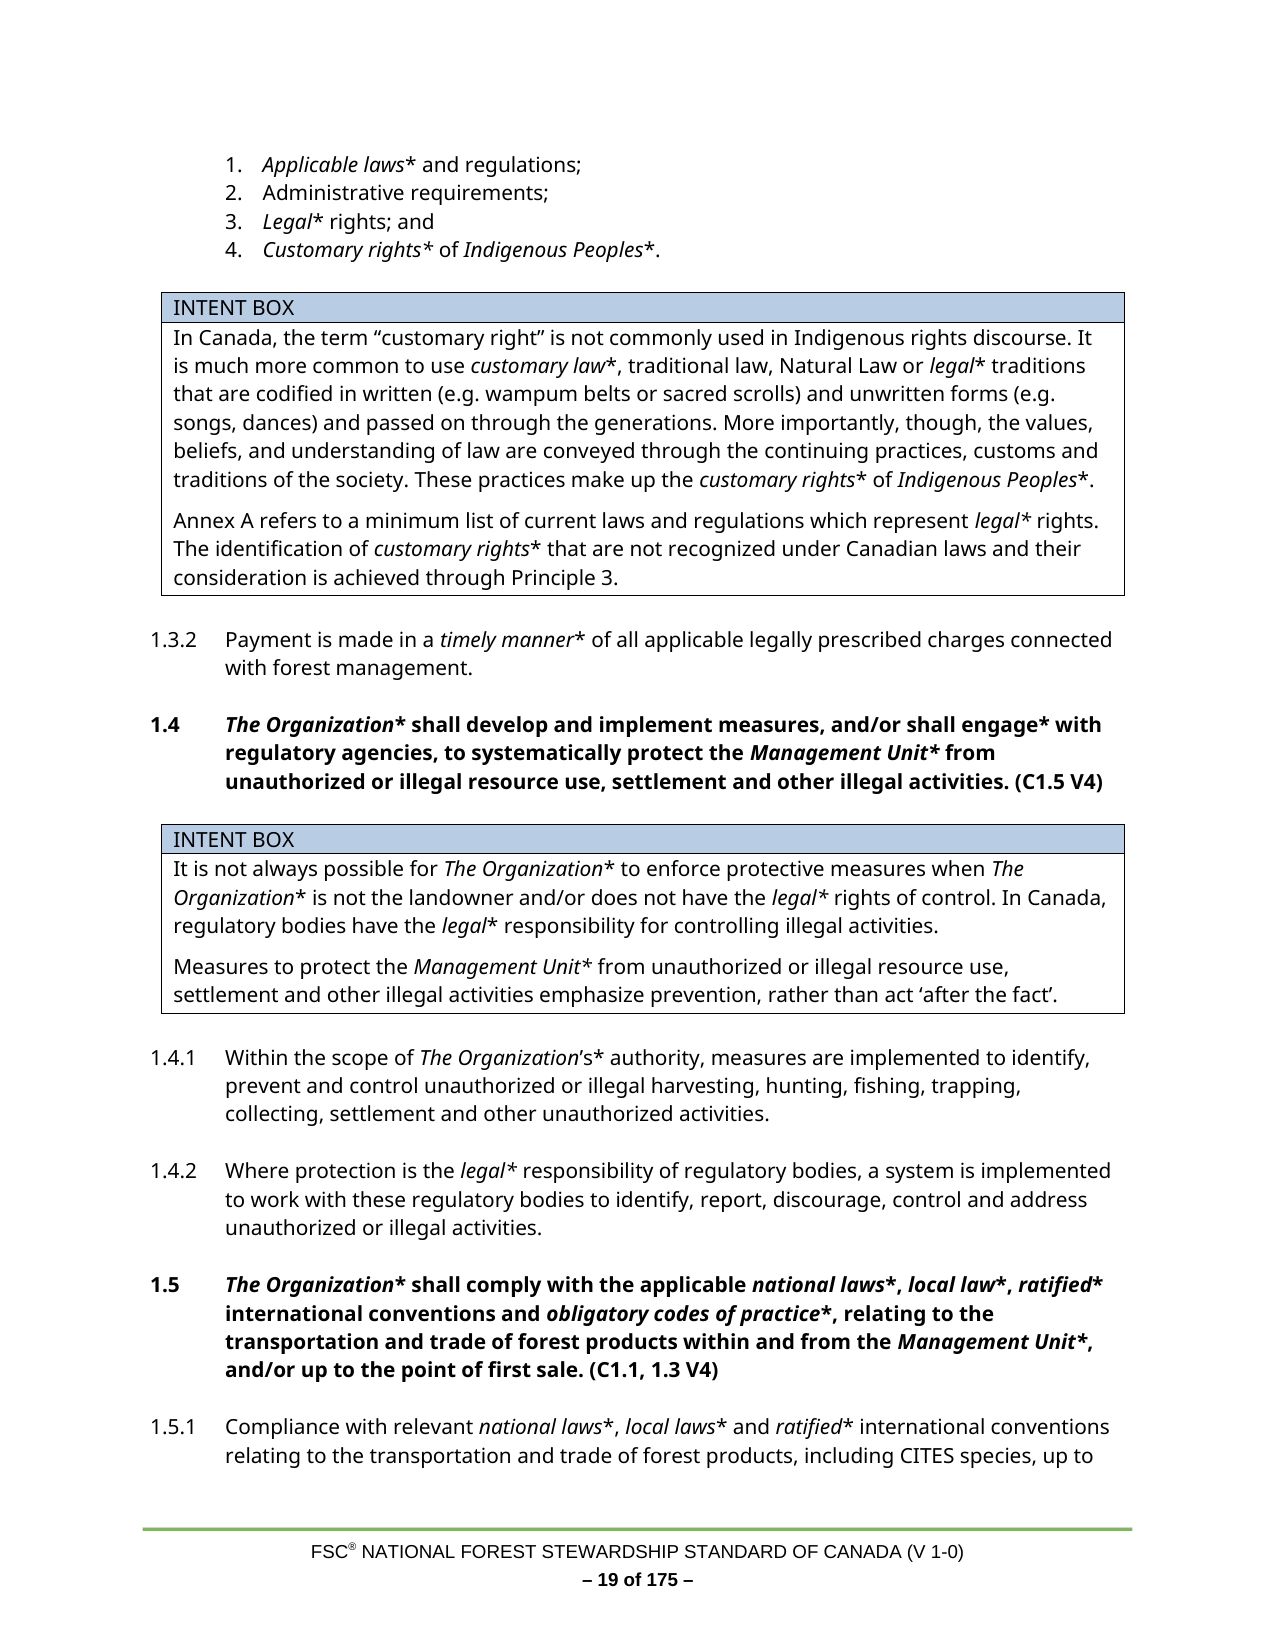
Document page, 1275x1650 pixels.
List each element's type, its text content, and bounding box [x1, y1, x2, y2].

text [150, 1412, 1125, 1469]
table_cell In Canada, the term “customary right” is not commonly used in Indigenous rights discourse. It is much more common to use customary law*, traditional law, Natural Law or legal* traditions that are codified in written (e.g. wampum belts or sacred scrolls) and unwritten forms (e.g. songs, dances) and passed on through the generations. More importantly, though, the values, beliefs, and understanding of law are conveyed through the continuing practices, customs and traditions of the society. These practices make up the customary rights* of Indigenous Peoples*. Annex A refers to a minimum list of current laws and regulations which represent legal* rights. The identification of customary rights* that are not recognized under Canadian laws and their consideration is achieved through Principle 3. [162, 323, 1124, 595]
text 1.4.1 Within the scope of The Organization’s* authority, measures are implemented to identify, prevent and control unauthorized or illegal harvesting, hunting, fishing, trapping, collecting, settlement and other unauthorized activities. [150, 1043, 1125, 1128]
list Customary rights* of Indigenous Peoples*. [225, 235, 1125, 264]
text 1.3.2 Payment is made in a timely manner* of all applicable legally prescribed charges connected with forest management. [150, 625, 1125, 682]
text 1.4 The Organization* shall develop and implement measures, and/or shall engage* with regulatory agencies, to systematically protect the Management Unit* from unauthorized or illegal resource use, settlement and other illegal activities. (C1.5 V4) [150, 710, 1125, 795]
list Administrative requirements; [225, 178, 1125, 207]
table_header INTENT BOX [162, 825, 1124, 853]
text 1.5 The Organization* shall comply with the applicable national laws*, local law*, ratified* international conventions and obligatory codes of practice*, relating to the transportation and trade of forest products within and from the Management Unit*, and/or up to the point of first sale. (C1.1, 1.3 V4) [150, 1270, 1125, 1384]
list Applicable laws* and regulations; [225, 150, 1125, 178]
text 1.4.2 Where protection is the legal* responsibility of regulatory bodies, a system is implemented to work with these regulatory bodies to identify, report, discourage, control and address unauthorized or illegal activities. [150, 1156, 1125, 1242]
table_cell It is not always possible for The Organization* to enforce protective measures when The Organization* is not the landowner and/or does not have the legal* rights of control. In Canada, regulatory bodies have the legal* responsibility for controlling illegal activities. Measures to protect the Management Unit* from unauthorized or illegal resource use, settlement and other illegal activities emphasize prevention, rather than act ‘after the fact’. [162, 854, 1124, 1013]
list Legal* rights; and [225, 207, 1125, 235]
table_header INTENT BOX [162, 293, 1124, 322]
